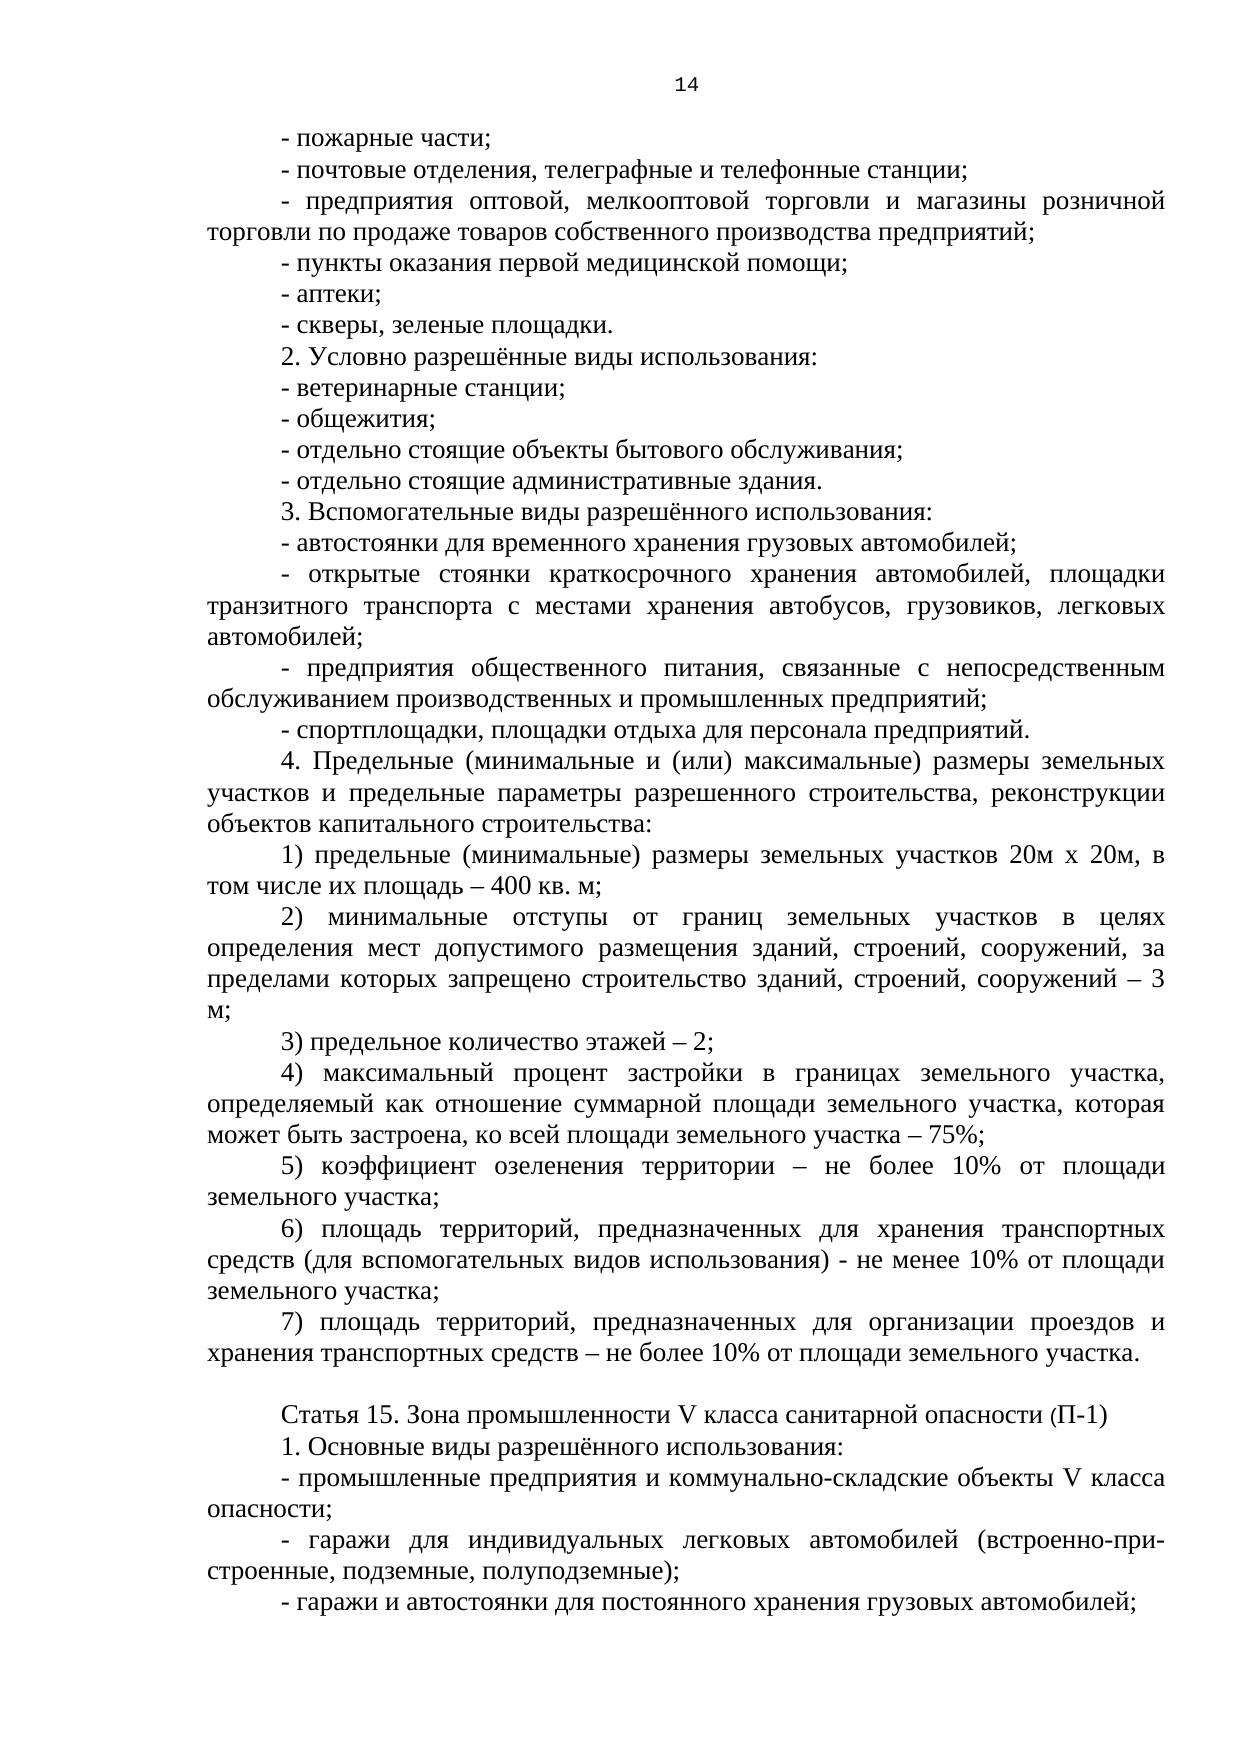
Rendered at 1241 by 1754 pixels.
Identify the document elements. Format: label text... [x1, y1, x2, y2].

text - автостоянки для временного хранения грузовых автомобилей; [207, 526, 1166, 558]
text - промышленные предприятия и коммунально-складские объекты V класса опасности; [207, 1461, 1166, 1523]
text - предприятия оптовой, мелкооптовой торговли и магазины розничной торговли по продаже товаров собственного производства предприятий; [207, 184, 1166, 246]
text - предприятия общественного питания, связанные с непосредственным обслуживанием производственных и промышленных предприятий; [207, 651, 1166, 713]
text - гаражи для индивидуальных легковых автомобилей (встроенно-при-строенные, подземные, полуподземные); [207, 1523, 1166, 1585]
text - спортплощадки, площадки отдыха для персонала предприятий. [207, 713, 1166, 744]
text 1) предельные (минимальные) размеры земельных участков 20м х 20м, в том числе их площадь – 400 кв. м; [207, 838, 1166, 900]
text - почтовые отделения, телеграфные и телефонные станции; [207, 153, 1166, 184]
text 6) площадь территорий, предназначенных для хранения транспортных средств (для вспомогательных видов использования) - не менее 10% от площади земельного участка; [207, 1212, 1166, 1305]
text - ветеринарные станции; [207, 371, 1166, 402]
text - отдельно стоящие объекты бытового обслуживания; [207, 433, 1166, 464]
text - аптеки; [207, 277, 1166, 308]
text - отдельно стоящие административные здания. [207, 464, 1166, 495]
text 1. Основные виды разрешённого использования: [207, 1430, 1166, 1461]
text - гаражи и автостоянки для постоянного хранения грузовых автомобилей; [207, 1585, 1166, 1617]
text 4) максимальный процент застройки в границах земельного участка, определяемый как отношение суммарной площади земельного участка, которая может быть застроена, ко всей площади земельного участка – 75%; [207, 1056, 1166, 1149]
text - пожарные части; [207, 122, 1166, 153]
text - открытые стоянки краткосрочного хранения автомобилей, площадки транзитного транспорта с местами хранения автобусов, грузовиков, легковых автомобилей; [207, 558, 1166, 651]
text - пункты оказания первой медицинской помощи; [207, 246, 1166, 277]
text 7) площадь территорий, предназначенных для организации проездов и хранения транспортных средств – не более 10% от площади земельного участка. [207, 1305, 1166, 1367]
text 3) предельное количество этажей – 2; [207, 1025, 1166, 1056]
text 4. Предельные (минимальные и (или) максимальные) размеры земельных участков и предельные параметры разрешенного строительства, реконструкции объектов капитального строительства: [207, 744, 1166, 838]
text 2) минимальные отступы от границ земельных участков в целях определения мест допустимого размещения зданий, строений, сооружений, за пределами которых запрещено строительство зданий, строений, сооружений – 3 м; [207, 900, 1166, 1025]
text 5) коэффициент озеленения территории – не более 10% от площади земельного участка; [207, 1149, 1166, 1212]
text Статья 15. Зона промышленности V класса санитарной опасности (П-1) [207, 1398, 1166, 1430]
text - общежития; [207, 402, 1166, 433]
text 2. Условно разрешённые виды использования: [207, 339, 1166, 371]
text 3. Вспомогательные виды разрешённого использования: [207, 495, 1166, 526]
text - скверы, зеленые площадки. [207, 308, 1166, 339]
